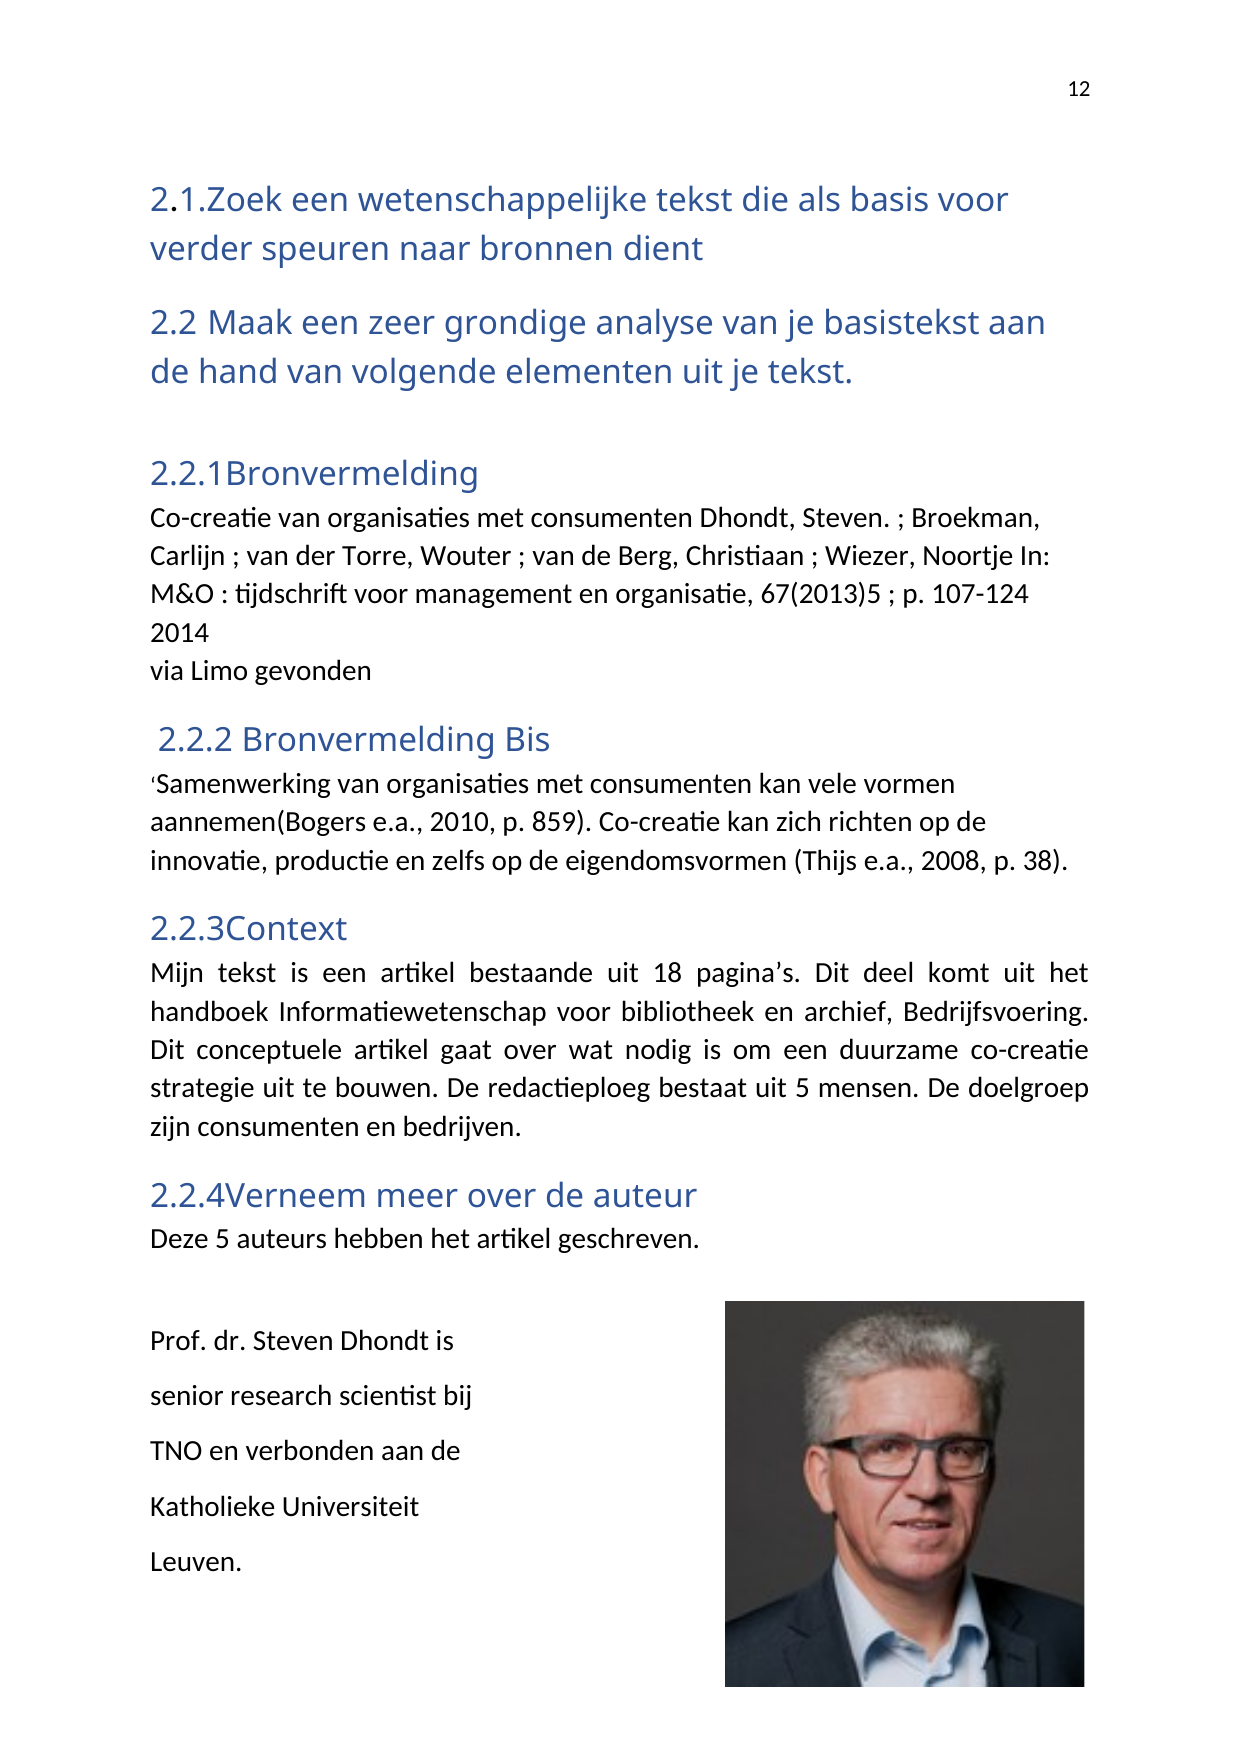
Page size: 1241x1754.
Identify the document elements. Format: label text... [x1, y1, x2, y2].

subtitle 2.2.2 Bronvermelding Bis [150, 716, 1090, 761]
text senior research scientist bij [150, 1377, 725, 1413]
subtitle 2.2.3Context [150, 905, 1090, 951]
text Prof. dr. Steven Dhondt is [150, 1322, 725, 1358]
text Co-creatie van organisaties met consumenten Dhondt, Steven. ; Broekman, Carlijn ; van der Torre, Wouter ; van de Berg, Christiaan ; Wiezer, Noortje In: M&O : tijdschrift voor management en organisatie, 67(2013)5 ; p. 107-124 2014 via Limo gevonden [150, 499, 1090, 688]
text Leuven. [150, 1543, 725, 1578]
picture [725, 1301, 1085, 1687]
text TNO en verbonden aan de [150, 1432, 725, 1468]
subtitle 2.1.Zoek een wetenschappelijke tekst die als basis voor verder speuren naar bronnen dient [150, 175, 1090, 270]
text Mijn tekst is een artikel bestaande uit 18 pagina’s. Dit deel komt uit het handboek Informatiewetenschap voor bibliotheek en archief, Bedrijfsvoering. Dit conceptuele artikel gaat over wat nodig is om een duurzame co-creatie strategie uit te bouwen. De redactieploeg bestaat uit 5 mensen. De doelgroep zijn consumenten en bedrijven. [150, 954, 1090, 1143]
text Deze 5 auteurs hebben het artikel geschreven. [150, 1220, 1090, 1256]
subtitle 2.2 Maak een zeer grondige analyse van je basistekst aan de hand van volgende elementen uit je tekst. [150, 299, 1090, 442]
subtitle 2.2.4Verneem meer over de auteur [150, 1171, 1090, 1217]
subtitle 2.2.1Bronvermelding [150, 450, 1090, 495]
text ‘Samenwerking van organisaties met consumenten kan vele vormen aannemen(Bogers e.a., 2010, p. 859). Co-creatie kan zich richten op de innovatie, productie en zelfs op de eigendomsvormen (Thijs e.a., 2008, p. 38). [150, 765, 1090, 877]
text Katholieke Universiteit [150, 1488, 725, 1523]
